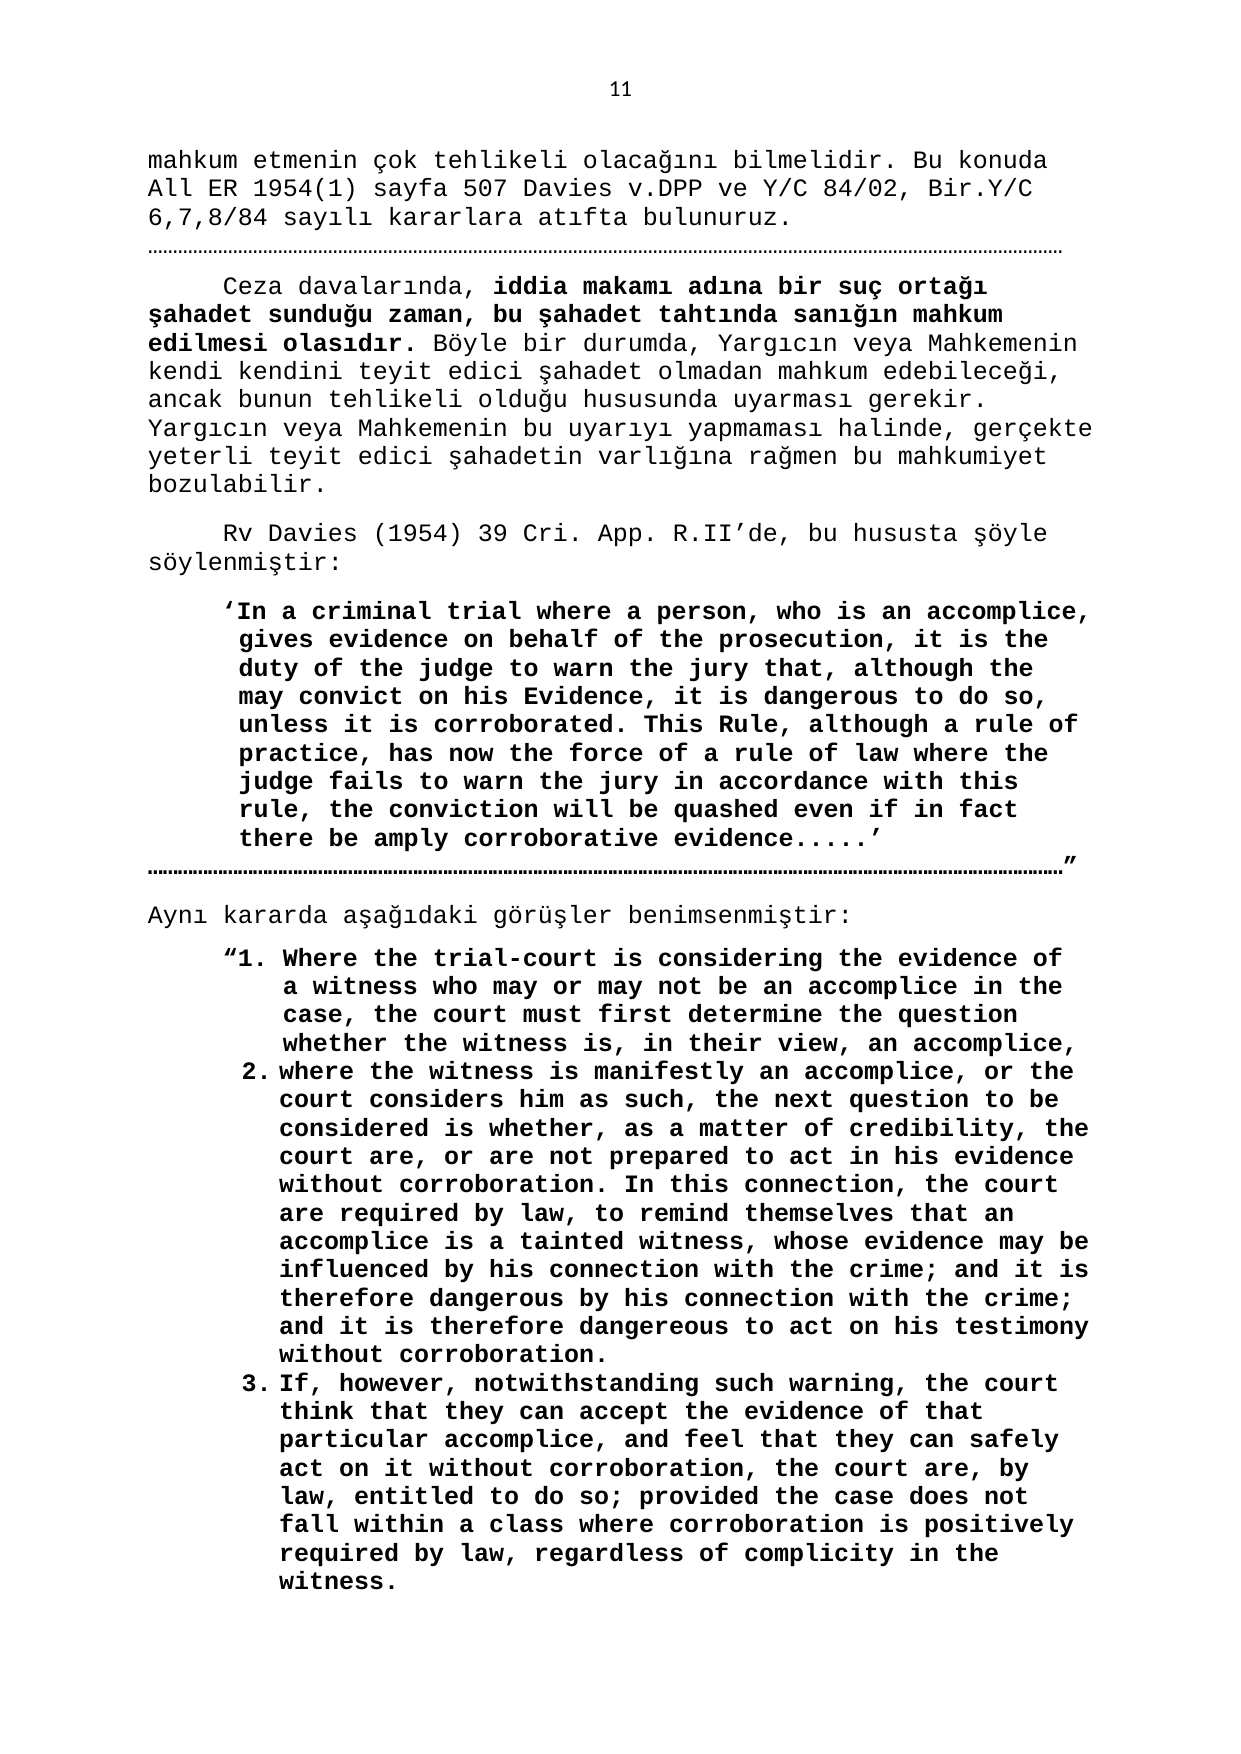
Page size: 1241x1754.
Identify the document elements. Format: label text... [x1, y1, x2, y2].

text case, the court must first determine the question [148, 1002, 1093, 1030]
text …………………………………………………………………………………………………………………………………………………………………” [148, 853, 1093, 882]
list where the witness is manifestly an accomplice, or the court considers him as such, the next question to be considered is whether, as a matter of credibility, the court are, or are not prepared to act in his evidence without corroboration. In this connection, the court are required by law, to remind themselves that an accomplice is a tainted witness, whose evidence may be influenced by his connection with the crime; and it is therefore dangerous by his connection with the crime; and it is therefore dangereous to act on his testimony without corroboration. [241, 1058, 1093, 1370]
text a witness who may or may not be an accomplice in the [148, 973, 1093, 1002]
list If, however, notwithstanding such warning, the court think that they can accept the evidence of that particular accomplice, and feel that they can safely act on it without corroboration, the court are, by law, entitled to do so; provided the case does not fall within a class where corroboration is positively required by law, regardless of complicity in the witness. [241, 1370, 1093, 1597]
text Ceza davalarında, iddia makamı adına bir suç ortağı şahadet sunduğu zaman, bu şahadet tahtında sanığın mahkum edilmesi olasıdır. Böyle bir durumda, Yargıcın veya Mahkemenin kendi kendini teyit edici şahadet olmadan mahkum edebileceği, ancak bunun tehlikeli olduğu hususunda uyarması gerekir. Yargıcın veya Mahkemenin bu uyarıyı yapmaması halinde, gerçekte yeterli teyit edici şahadetin varlığına rağmen bu mahkumiyet bozulabilir. [148, 273, 1093, 500]
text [148, 148, 1093, 233]
text Rv Davies (1954) 39 Cri. App. R.II’de, bu hususta şöyle söylenmiştir: [148, 521, 1093, 578]
text ………………………………………………………………………………………………………………………………………………………………… [148, 233, 1093, 261]
text “1. Where the trial-court is considering the evidence of [148, 945, 1093, 973]
text whether the witness is, in their view, an accomplice, [148, 1030, 1093, 1058]
text ‘In a criminal trial where a person, who is an accomplice, [148, 598, 1093, 627]
text gives evidence on behalf of the prosecution, it is the duty of the judge to warn the jury that, although the may convict on his Evidence, it is dangerous to do so, unless it is corroborated. This Rule, although a rule of practice, has now the force of a rule of law where the judge fails to warn the jury in accordance with this rule, the conviction will be quashed even if in fact there be amply corroborative evidence.....’ [238, 627, 1093, 853]
text Aynı kararda aşağıdaki görüşler benimsenmiştir: [148, 903, 1093, 931]
